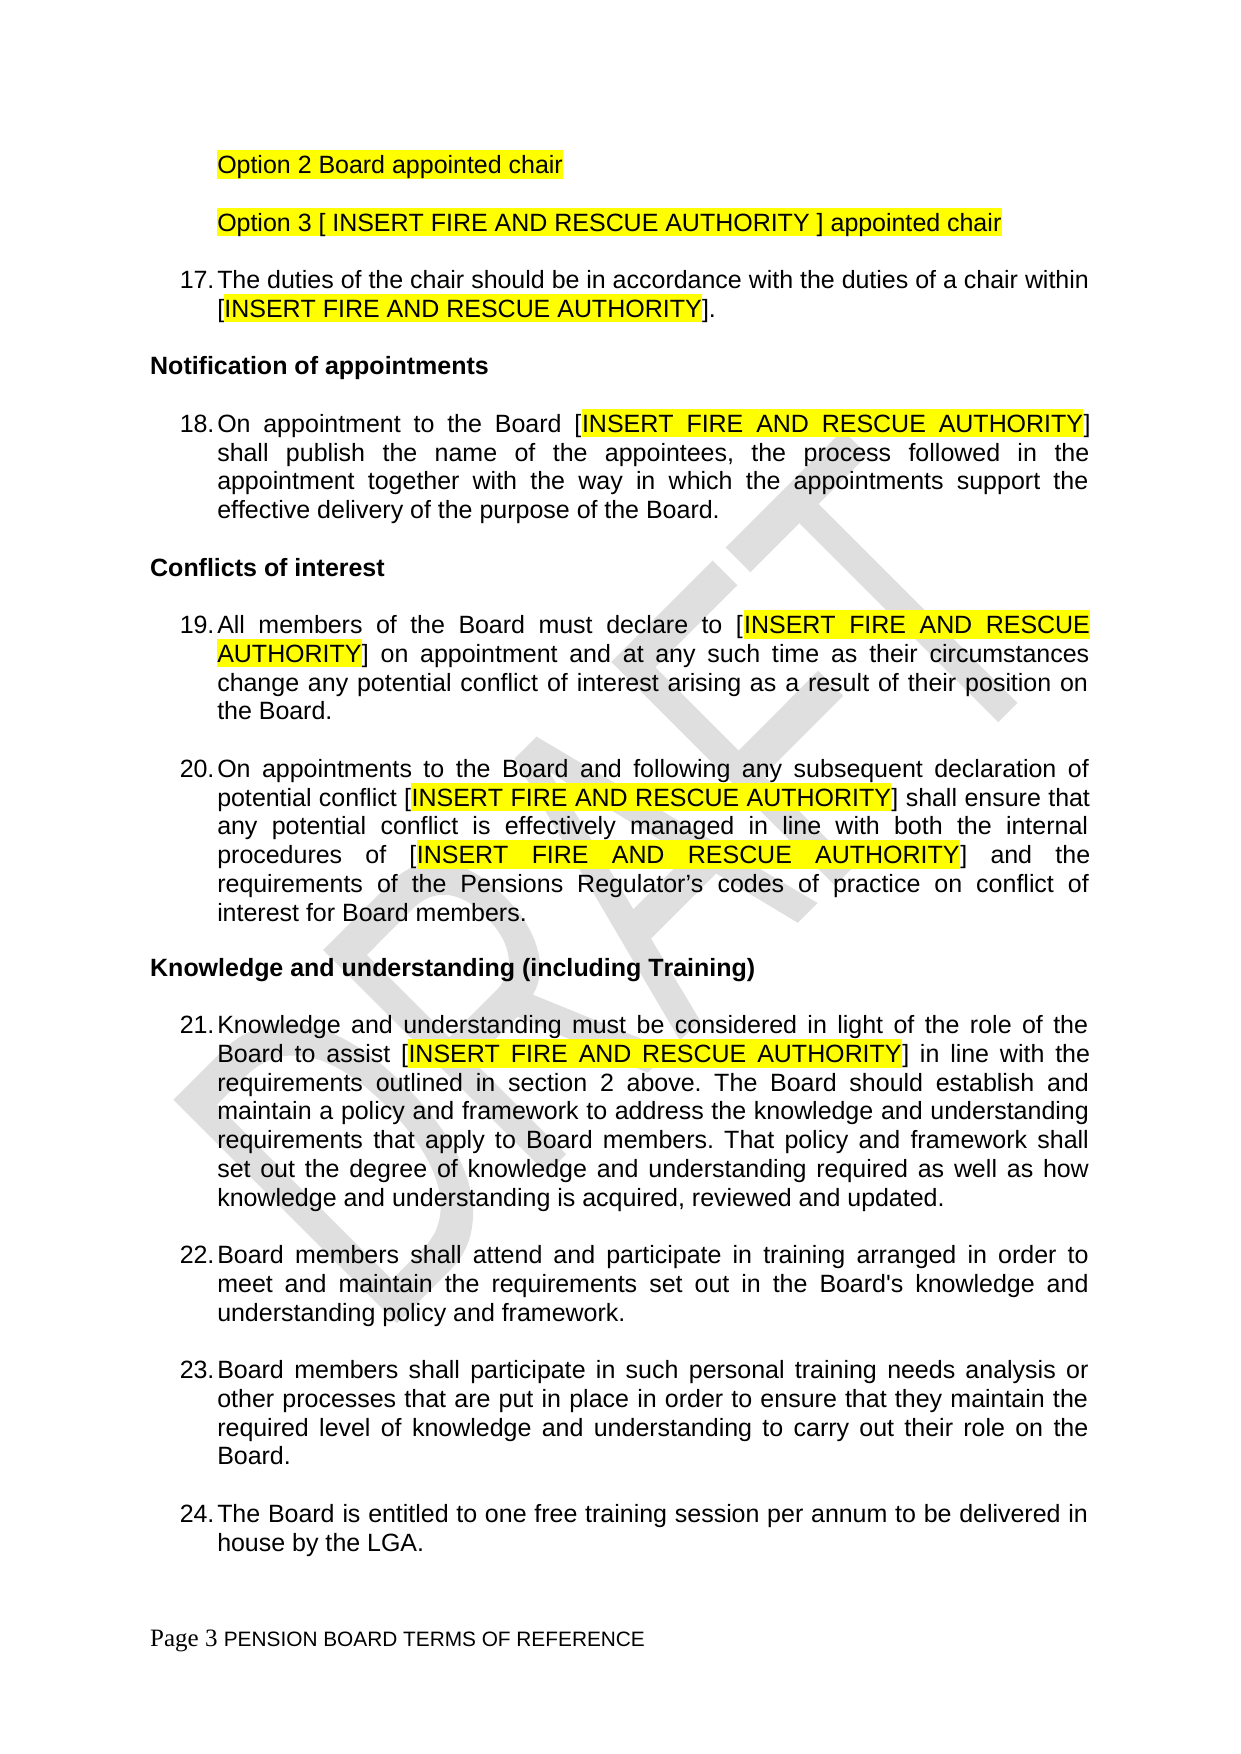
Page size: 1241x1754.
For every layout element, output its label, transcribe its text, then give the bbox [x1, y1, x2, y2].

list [179, 150, 1090, 265]
list On appointments to the Board and following any subsequent declaration of potential conflict [INSERT FIRE AND RESCUE AUTHORITY] shall ensure that any potential conflict is effectively managed in line with both the internal procedures of [INSERT FIRE AND RESCUE AUTHORITY] and the requirements of the Pensions Regulator’s codes of practice on conflict of interest for Board members. [179, 754, 1090, 926]
text Knowledge and understanding (including Training) [150, 953, 1090, 981]
list The Board is entitled to one free training session per annum to be delivered in house by the LGA. [179, 1499, 1090, 1556]
list The duties of the chair should be in accordance with the duties of a chair within [INSERT FIRE AND RESCUE AUTHORITY]. [179, 265, 1090, 351]
list Board members shall attend and participate in training arranged in order to meet and maintain the requirements set out in the Board's knowledge and understanding policy and framework. [179, 1240, 1090, 1326]
list All members of the Board must declare to [INSERT FIRE AND RESCUE AUTHORITY] on appointment and at any such time as their circumstances change any potential conflict of interest arising as a result of their position on the Board. [179, 610, 1090, 725]
list On appointment to the Board [INSERT FIRE AND RESCUE AUTHORITY] shall publish the name of the appointees, the process followed in the appointment together with the way in which the appointments support the effective delivery of the purpose of the Board. [179, 409, 1090, 524]
text Notification of appointments [150, 351, 1090, 380]
list Knowledge and understanding must be considered in light of the role of the Board to assist [INSERT FIRE AND RESCUE AUTHORITY] in line with the requirements outlined in section 2 above. The Board should establish and maintain a policy and framework to address the knowledge and understanding requirements that apply to Board members. That policy and framework shall set out the degree of knowledge and understanding required as well as how knowledge and understanding is acquired, reviewed and updated. [179, 1010, 1090, 1211]
list Board members shall participate in such personal training needs analysis or other processes that are put in place in order to ensure that they maintain the required level of knowledge and understanding to carry out their role on the Board. [179, 1355, 1090, 1470]
text Conflicts of interest [150, 552, 1090, 581]
